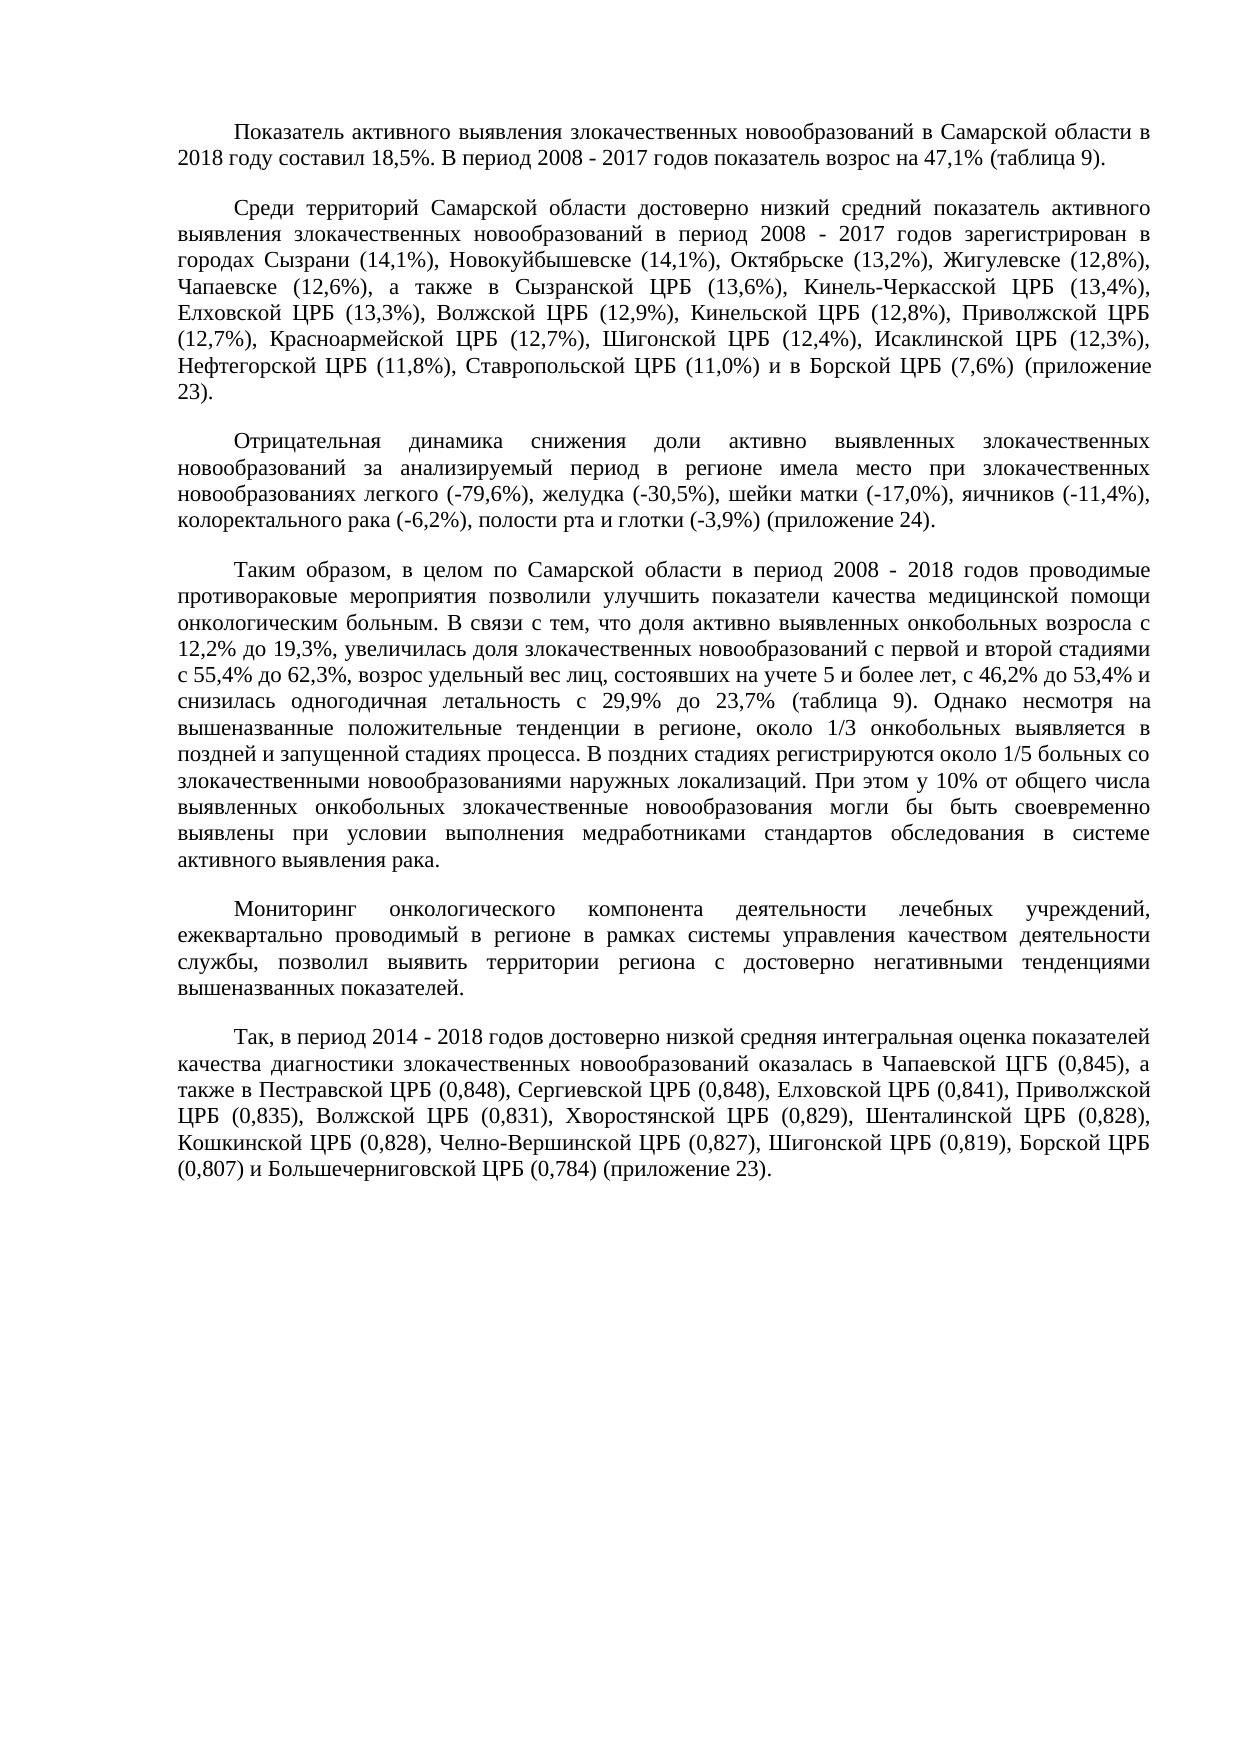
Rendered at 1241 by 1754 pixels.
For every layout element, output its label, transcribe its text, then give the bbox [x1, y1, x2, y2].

text Мониторинг онкологического компонента деятельности лечебных учреждений, ежеквартально проводимый в регионе в рамках системы управления качеством деятельности службы, позволил выявить территории региона с достоверно негативными тенденциями вышеназванных показателей. [177, 895, 1152, 1000]
text Отрицательная динамика снижения доли активно выявленных злокачественных новообразований за анализируемый период в регионе имела место при злокачественных новообразованиях легкого (-79,6%), желудка (-30,5%), шейки матки (-17,0%), яичников (-11,4%), колоректального рака (-6,2%), полости рта и глотки (-3,9%) (приложение 24). [177, 427, 1152, 533]
text Среди территорий Самарской области достоверно низкий средний показатель активного выявления злокачественных новообразований в период 2008 - 2017 годов зарегистрирован в городах Сызрани (14,1%), Новокуйбышевске (14,1%), Октябрьске (13,2%), Жигулевске (12,8%), Чапаевске (12,6%), а также в Сызранской ЦРБ (13,6%), Кинель-Черкасской ЦРБ (13,4%), Елховской ЦРБ (13,3%), Волжской ЦРБ (12,9%), Кинельской ЦРБ (12,8%), Приволжской ЦРБ (12,7%), Красноармейской ЦРБ (12,7%), Шигонской ЦРБ (12,4%), Исаклинской ЦРБ (12,3%), Нефтегорской ЦРБ (11,8%), Ставропольской ЦРБ (11,0%) и в Борской ЦРБ (7,6%) (приложение 23). [177, 194, 1152, 404]
text Таким образом, в целом по Самарской области в период 2008 - 2018 годов проводимые противораковые мероприятия позволили улучшить показатели качества медицинской помощи онкологическим больным. В связи с тем, что доля активно выявленных онкобольных возросла с 12,2% до 19,3%, увеличилась доля злокачественных новообразований с первой и второй стадиями с 55,4% до 62,3%, возрос удельный вес лиц, состоявших на учете 5 и более лет, с 46,2% до 53,4% и снизилась одногодичная летальность с 29,9% до 23,7% (таблица 9). Однако несмотря на вышеназванные положительные тенденции в регионе, около 1/3 онкобольных выявляется в поздней и запущенной стадиях процесса. В поздних стадиях регистрируются около 1/5 больных со злокачественными новообразованиями наружных локализаций. При этом у 10% от общего числа выявленных онкобольных злокачественные новообразования могли бы быть своевременно выявлены при условии выполнения медработниками стандартов обследования в системе активного выявления рака. [177, 556, 1152, 872]
text Показатель активного выявления злокачественных новообразований в Самарской области в 2018 году составил 18,5%. В период 2008 - 2017 годов показатель возрос на 47,1% (таблица 9). [177, 118, 1152, 171]
text Так, в период 2014 - 2018 годов достоверно низкой средняя интегральная оценка показателей качества диагностики злокачественных новообразований оказалась в Чапаевской ЦГБ (0,845), а также в Пестравской ЦРБ (0,848), Сергиевской ЦРБ (0,848), Елховской ЦРБ (0,841), Приволжской ЦРБ (0,835), Волжской ЦРБ (0,831), Хворостянской ЦРБ (0,829), Шенталинской ЦРБ (0,828), Кошкинской ЦРБ (0,828), Челно-Вершинской ЦРБ (0,827), Шигонской ЦРБ (0,819), Борской ЦРБ (0,807) и Большечерниговской ЦРБ (0,784) (приложение 23). [177, 1023, 1152, 1181]
